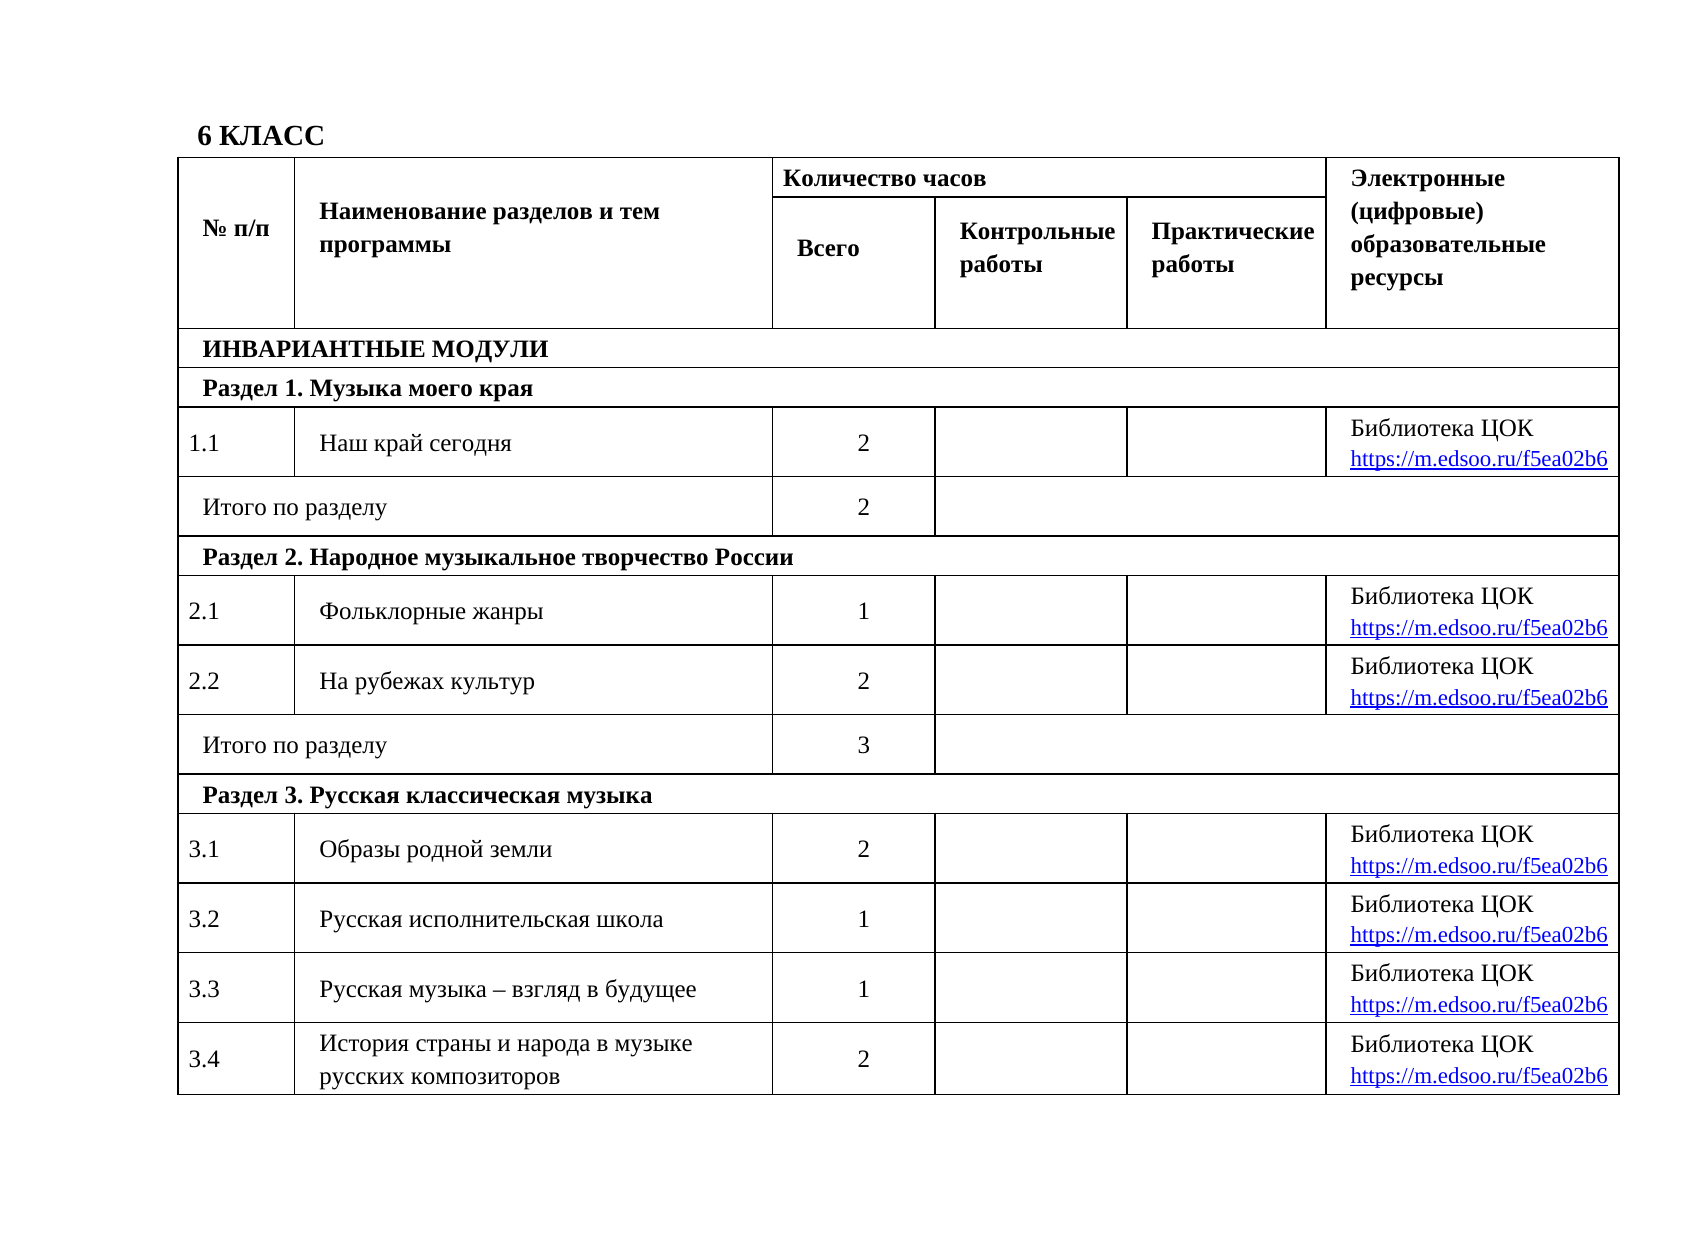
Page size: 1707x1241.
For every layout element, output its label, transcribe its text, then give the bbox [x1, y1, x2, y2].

table_cell [936, 646, 1126, 714]
table_cell Практические работы [1128, 198, 1325, 327]
table_header Электронные (цифровые) образовательные ресурсы [1327, 158, 1618, 327]
table_cell 2.2 [179, 646, 294, 714]
table_cell [1128, 408, 1325, 476]
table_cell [1327, 953, 1618, 1021]
table_cell Библиотека ЦОК https://m.edsoo.ru/f5ea02b6 [1327, 814, 1618, 882]
text 6 КЛАСС [190, 118, 1618, 152]
table_cell Библиотека ЦОК https://m.edsoo.ru/f5ea02b6 [1327, 408, 1618, 476]
table_cell Русская исполнительская школа [295, 884, 772, 952]
table_cell Библиотека ЦОК https://m.edsoo.ru/f5ea02b6 [1327, 576, 1618, 644]
table_cell [1128, 1023, 1325, 1094]
table_header Наименование разделов и тем программы [295, 158, 772, 327]
table_cell 2.1 [179, 576, 294, 644]
table_cell 2 [773, 1023, 934, 1094]
table_cell На рубежах культур [295, 646, 772, 714]
table_cell [1128, 576, 1325, 644]
table_cell Образы родной земли [295, 814, 772, 882]
table_cell [936, 576, 1126, 644]
table_cell Раздел 3. Русская классическая музыка [179, 775, 1618, 813]
table_cell Библиотека ЦОК https://m.edsoo.ru/f5ea02b6 [1327, 884, 1618, 952]
table_cell Раздел 2. Народное музыкальное творчество России [179, 537, 1618, 574]
table_header № п/п [179, 158, 294, 327]
table_cell 1 [773, 953, 934, 1021]
table_cell [936, 715, 1618, 773]
table_cell 2 [773, 477, 934, 535]
table_cell Всего [773, 198, 934, 327]
table_cell 3.4 [179, 1023, 294, 1094]
table_cell Библиотека ЦОК https://m.edsoo.ru/f5ea02b6 [1327, 646, 1618, 714]
table_cell [1128, 884, 1325, 952]
table_cell 2 [773, 814, 934, 882]
table_cell Фольклорные жанры [295, 576, 772, 644]
table_header Количество часов [773, 158, 1325, 196]
table_cell 3 [773, 715, 934, 773]
table_cell [1128, 814, 1325, 882]
table_cell История страны и народа в музыке русских композиторов [295, 1023, 772, 1094]
table_cell [936, 477, 1618, 535]
table_cell [1128, 646, 1325, 714]
table_cell 1 [773, 576, 934, 644]
table_cell ИНВАРИАНТНЫЕ МОДУЛИ [179, 329, 1618, 367]
table_cell Итого по разделу [179, 715, 772, 773]
table_cell Контрольные работы [936, 198, 1126, 327]
table_cell Наш край сегодня [295, 408, 772, 476]
table_cell [1128, 953, 1325, 1021]
table_cell [936, 1023, 1126, 1094]
table_cell [936, 814, 1126, 882]
table_cell 2 [773, 408, 934, 476]
table_cell Итого по разделу [179, 477, 772, 535]
table_cell [936, 884, 1126, 952]
table_cell 1.1 [179, 408, 294, 476]
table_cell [1327, 1023, 1618, 1094]
table_cell 3.1 [179, 814, 294, 882]
table_cell [936, 408, 1126, 476]
table_cell 1 [773, 884, 934, 952]
table_cell Русская музыка – взгляд в будущее [295, 953, 772, 1021]
table_cell 3.2 [179, 884, 294, 952]
table_cell 3.3 [179, 953, 294, 1021]
table_cell 2 [773, 646, 934, 714]
table_cell Раздел 1. Музыка моего края [179, 368, 1618, 406]
table_cell [936, 953, 1126, 1021]
